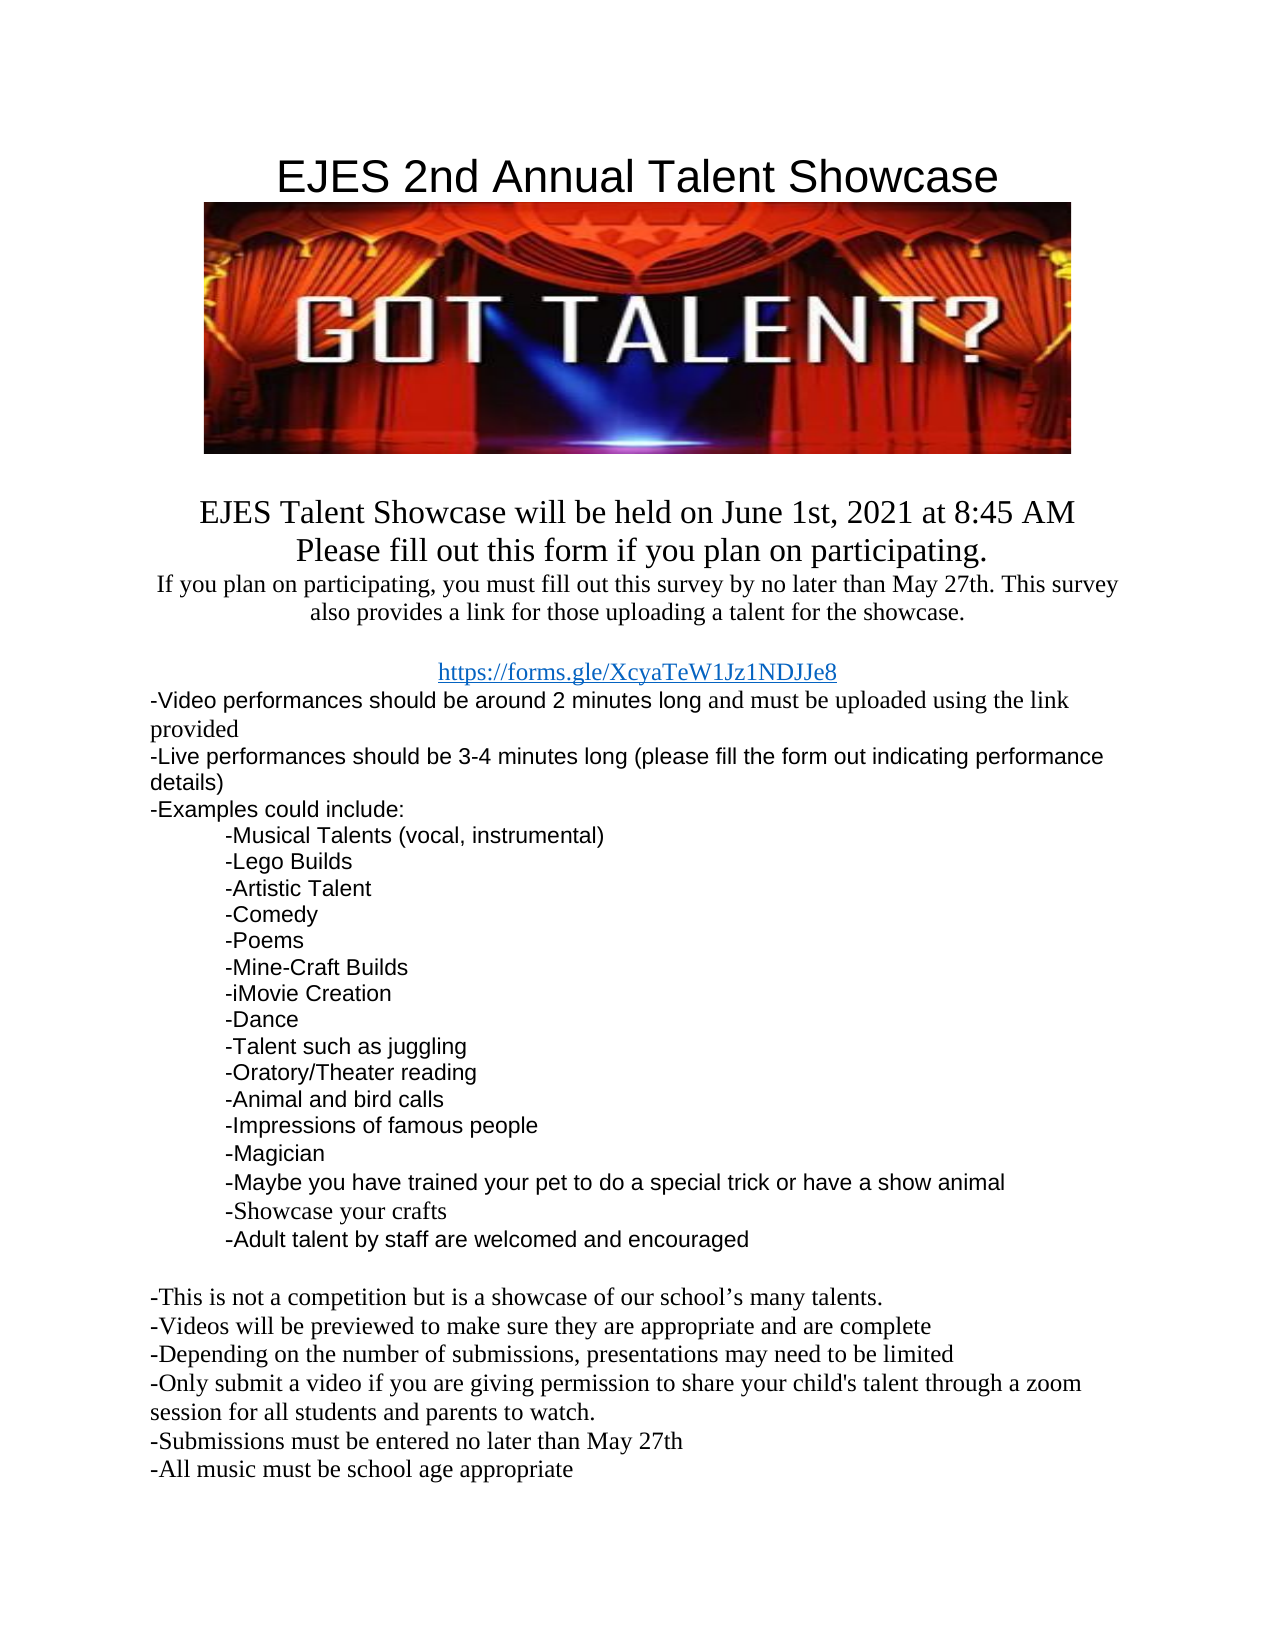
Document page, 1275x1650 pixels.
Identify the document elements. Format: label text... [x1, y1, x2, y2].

text -Talent such as juggling [150, 1033, 1125, 1059]
text -Comedy [150, 901, 1125, 927]
text -Submissions must be entered no later than May 27th [150, 1426, 1125, 1454]
text -Adult talent by staff are welcomed and encouraged [150, 1224, 1125, 1253]
text -Video performances should be around 2 minutes long and must be uploaded using the link provided [150, 685, 1125, 743]
text If you plan on participating, you must fill out this survey by no later than May 27th. This survey also provides a link for those uploading a talent for the showcase. [150, 569, 1125, 626]
text -Artistic Talent [150, 875, 1125, 901]
text -Animal and bird calls [150, 1086, 1125, 1112]
text -Mine-Craft Builds [150, 954, 1125, 980]
text -Oratory/Theater reading [150, 1059, 1125, 1086]
text -Impressions of famous people [150, 1112, 1125, 1138]
text -Live performances should be 3-4 minutes long (please fill the form out indicating performance details) [150, 743, 1125, 796]
text -Musical Talents (vocal, instrumental) [150, 822, 1125, 848]
picture [203, 202, 1072, 454]
text -Showcase your crafts [150, 1196, 1125, 1224]
text -Videos will be previewed to make sure they are appropriate and are complete [150, 1311, 1125, 1339]
text -This is not a competition but is a showcase of our school’s many talents. [150, 1282, 1125, 1311]
text -Lego Builds [150, 848, 1125, 875]
text -Poems [150, 927, 1125, 954]
text -Maybe you have trained your pet to do a special trick or have a show animal [150, 1167, 1125, 1196]
text EJES Talent Showcase will be held on June 1st, 2021 at 8:45 AM [150, 492, 1125, 530]
text -Magician [150, 1138, 1125, 1167]
text -Depending on the number of submissions, presentations may need to be limited [150, 1339, 1125, 1368]
text https://forms.gle/XcyaTeW1Jz1NDJJe8 [150, 657, 1125, 685]
text -iMovie Creation [150, 980, 1125, 1006]
text -Examples could include: [150, 796, 1125, 822]
text -Only submit a video if you are giving permission to share your child's talent through a zoom session for all students and parents to watch. [150, 1368, 1125, 1426]
text -All music must be school age appropriate [150, 1454, 1125, 1483]
text Please fill out this form if you plan on participating. [150, 530, 1125, 569]
text -Dance [150, 1006, 1125, 1033]
